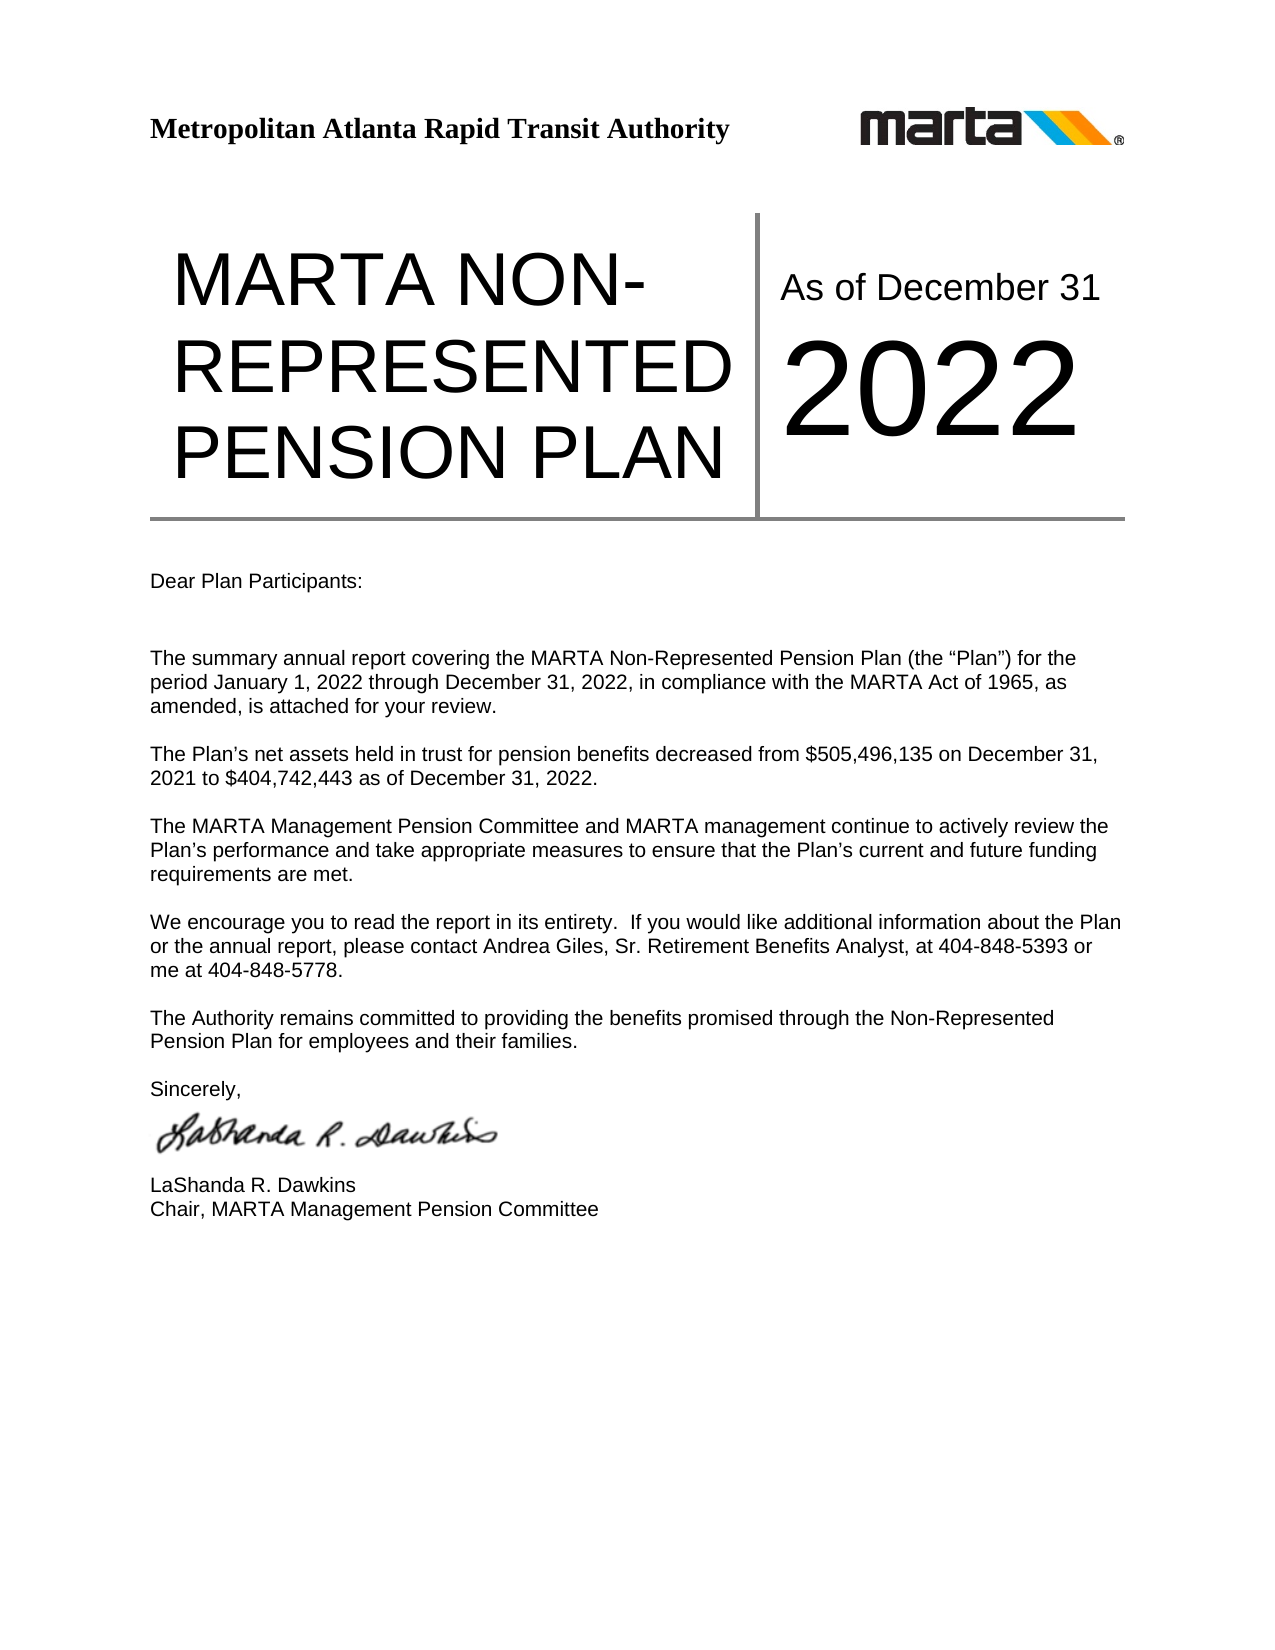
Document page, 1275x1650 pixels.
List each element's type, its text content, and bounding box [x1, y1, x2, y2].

text The Plan’s net assets held in trust for pension benefits decreased from $505,496,135 on December 31, 2021 to $404,742,443 as of December 31, 2022. [150, 742, 1125, 790]
text Dear Plan Participants: [150, 569, 1125, 593]
text LaShanda R. Dawkins [150, 1173, 1125, 1197]
text Chair, MARTA Management Pension Committee [150, 1197, 1125, 1221]
text Sincerely, [150, 1077, 1125, 1101]
text The MARTA Management Pension Committee and MARTA management continue to actively review the Plan’s performance and take appropriate measures to ensure that the Plan’s current and future funding requirements are met. [150, 814, 1125, 886]
picture [146, 1108, 508, 1163]
picture [860, 107, 1124, 145]
text The Authority remains committed to providing the benefits promised through the Non-Represented Pension Plan for employees and their families. [150, 1005, 1125, 1053]
text The summary annual report covering the MARTA Non-Represented Pension Plan (the “Plan”) for the period January 1, 2022 through December 31, 2022, in compliance with the MARTA Act of 1965, as amended, is attached for your review. [150, 646, 1125, 718]
text We encourage you to read the report in its entirety. If you would like additional information about the Plan or the annual report, please contact Andrea Giles, Sr. Retirement Benefits Analyst, at 404-848-5393 or me at 404-848-5778. [150, 909, 1125, 981]
